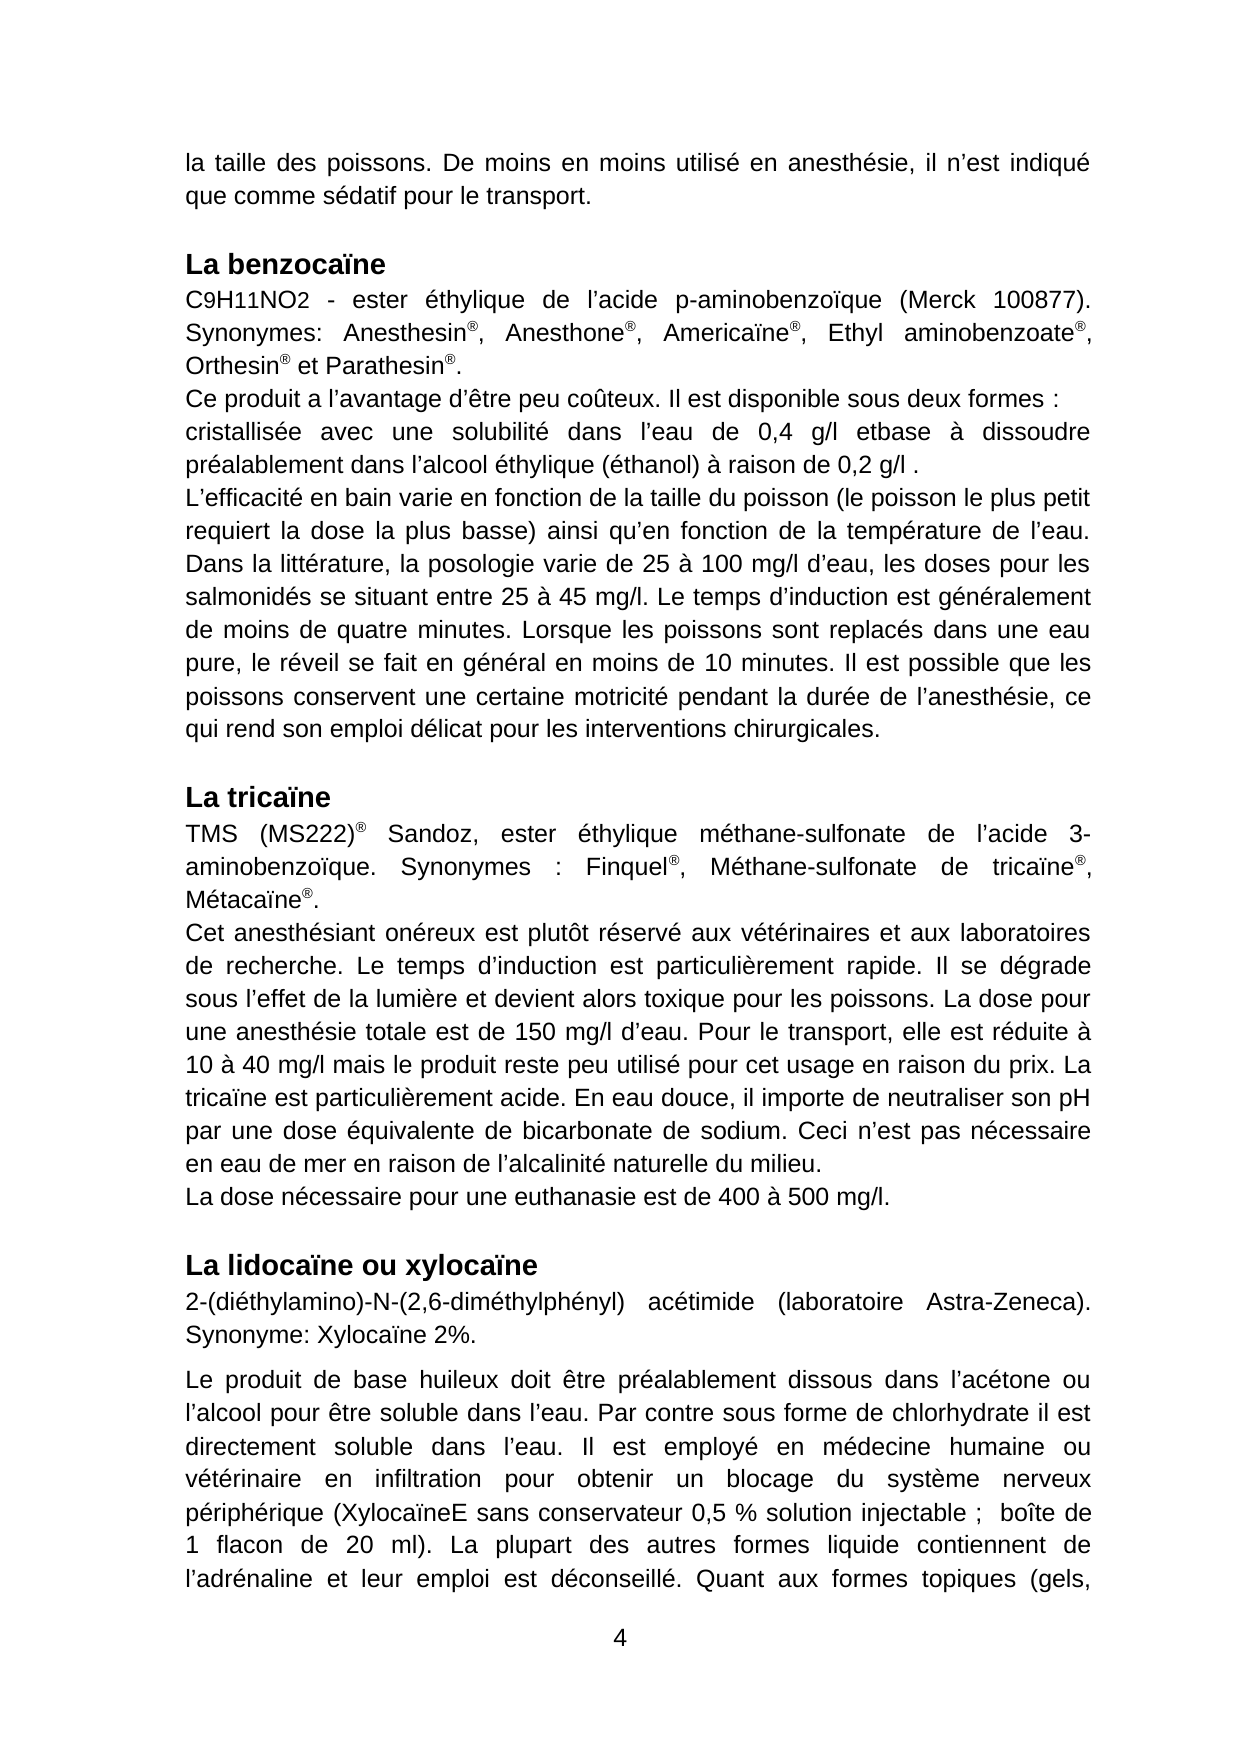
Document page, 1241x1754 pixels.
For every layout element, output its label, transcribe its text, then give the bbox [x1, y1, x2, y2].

subtitle La tricaïne [185, 781, 1093, 814]
text Ce produit a l’avantage d’être peu coûteux. Il est disponible sous deux formes : [185, 384, 1093, 413]
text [185, 148, 1093, 209]
text La lidocaïne ou xylocaïne [185, 1248, 1093, 1282]
text TMS (MS222)® Sandoz, ester éthylique méthane-sulfonate de l’acide 3-aminobenzoïque. Synonymes : Finquel®, Méthane-sulfonate de tricaïne®, Métacaïne®. [185, 819, 1093, 914]
text cristallisée avec une solubilité dans l’eau de 0,4 g/l etbase à dissoudre préalablement dans l’alcool éthylique (éthanol) à raison de 0,2 g/l . [185, 417, 1093, 479]
text Cet anesthésiant onéreux est plutôt réservé aux vétérinaires et aux laboratoires de recherche. Le temps d’induction est particulièrement rapide. Il se dégrade sous l’effet de la lumière et devient alors toxique pour les poissons. La dose pour une anesthésie totale est de 150 mg/l d’eau. Pour le transport, elle est réduite à 10 à 40 mg/l mais le produit reste peu utilisé pour cet usage en raison du prix. La tricaïne est particulièrement acide. En eau douce, il importe de neutraliser son pH par une dose équivalente de bicarbonate de sodium. Ceci n’est pas nécessaire en eau de mer en raison de l’alcalinité naturelle du milieu. [185, 918, 1093, 1178]
text 2-(diéthylamino)-N-(2,6-diméthylphényl) acétimide (laboratoire Astra-Zeneca). Synonyme: Xylocaïne 2%. [185, 1287, 1093, 1349]
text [185, 1365, 1093, 1592]
text L’efficacité en bain varie en fonction de la taille du poisson (le poisson le plus petit requiert la dose la plus basse) ainsi qu’en fonction de la température de l’eau. Dans la littérature, la posologie varie de 25 à 100 mg/l d’eau, les doses pour les salmonidés se situant entre 25 à 45 mg/l. Le temps d’induction est généralement de moins de quatre minutes. Lorsque les poissons sont replacés dans une eau pure, le réveil se fait en général en moins de 10 minutes. Il est possible que les poissons conservent une certaine motricité pendant la durée de l’anesthésie, ce qui rend son emploi délicat pour les interventions chirurgicales. [185, 483, 1093, 743]
text C9H11NO2 - ester éthylique de l’acide p-aminobenzoïque (Merck 100877). Synonymes: Anesthesin®, Anesthone®, Americaïne®, Ethyl aminobenzoate®, Orthesin® et Parathesin®. [185, 285, 1093, 380]
text La dose nécessaire pour une euthanasie est de 400 à 500 mg/l. [185, 1182, 1093, 1211]
subtitle La benzocaïne [185, 247, 1093, 280]
